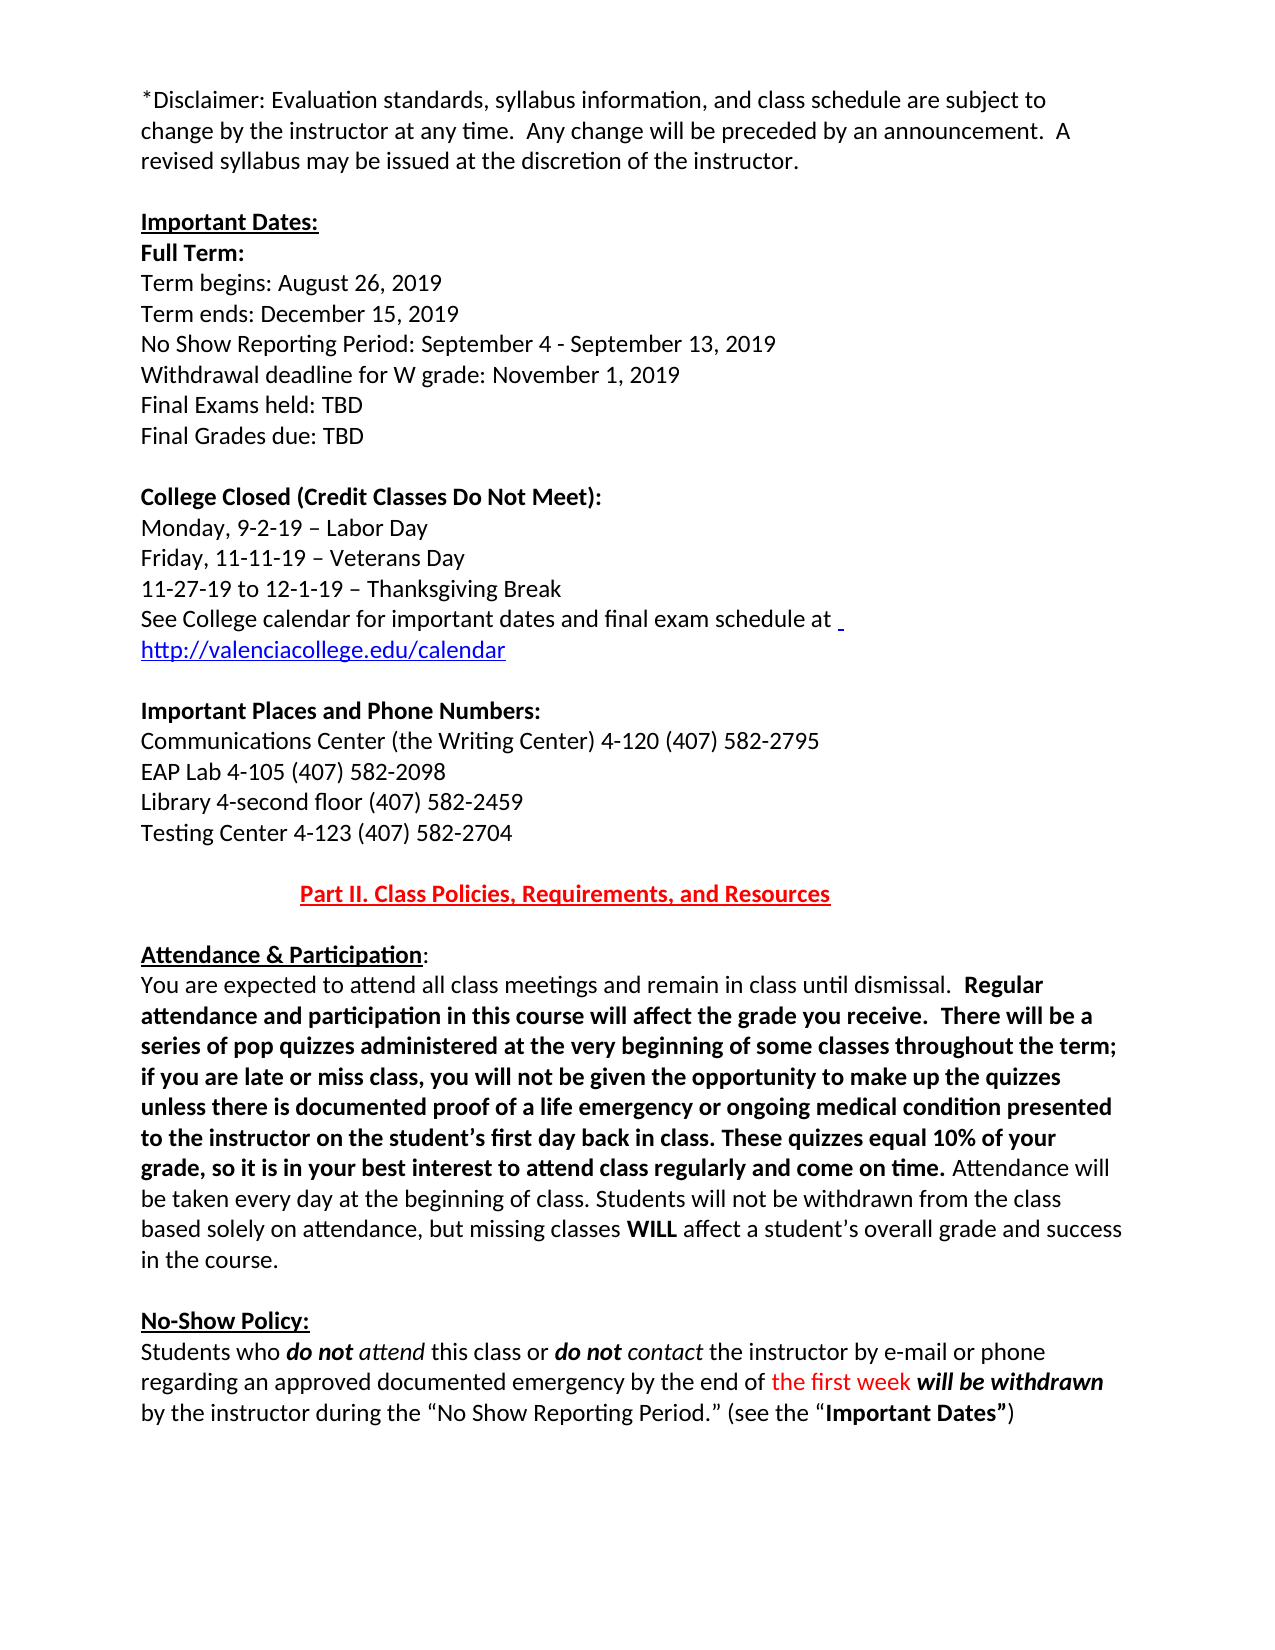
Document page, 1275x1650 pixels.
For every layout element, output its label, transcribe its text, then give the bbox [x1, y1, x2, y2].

text Important Dates: [141, 206, 1125, 237]
text Term ends: December 15, 2019 [141, 298, 1125, 328]
text Part II. Class Policies, Requirements, and Resources [141, 878, 1125, 908]
text Students who do not attend this class or do not contact the instructor by e-mail or phone regarding an approved documented emergency by the end of the first week will be withdrawn by the instructor during the “No Show Reporting Period.” (see the “Important Dates”) [141, 1336, 1125, 1427]
text Full Term: [141, 237, 1125, 267]
text You are expected to attend all class meetings and remain in class until dismissal. Regular attendance and participation in this course will affect the grade you receive. There will be a series of pop quizzes administered at the very beginning of some classes throughout the term; if you are late or miss class, you will not be given the opportunity to make up the quizzes unless there is documented proof of a life emergency or ongoing medical condition presented to the instructor on the student’s first day back in class. These quizzes equal 10% of your grade, so it is in your best interest to attend class regularly and come on time. Attendance will be taken every day at the beginning of class. Students will not be withdrawn from the class based solely on attendance, but missing classes WILL affect a student’s overall grade and success in the course. [141, 969, 1125, 1275]
text Important Places and Phone Numbers: [141, 695, 1125, 725]
text Final Exams held: TBD [141, 389, 1125, 420]
text Monday, 9-2-19 – Labor Day [141, 512, 1125, 542]
text See College calendar for important dates and final exam schedule at http://valenciacollege.edu/calendar [141, 603, 1125, 664]
text Testing Center 4-123 (407) 582-2704 [141, 817, 1125, 847]
text Communications Center (the Writing Center) 4-120 (407) 582-2795 [141, 725, 1125, 756]
text Attendance & Participation: [141, 939, 1125, 969]
text No Show Reporting Period: September 4 - September 13, 2019 [141, 328, 1125, 359]
text Withdrawal deadline for W grade: November 1, 2019 [141, 359, 1125, 389]
text Final Grades due: TBD [141, 420, 1125, 451]
text EAP Lab 4-105 (407) 582-2098 [141, 756, 1125, 786]
text No-Show Policy: [141, 1305, 1125, 1336]
text *Disclaimer: Evaluation standards, syllabus information, and class schedule are subject to change by the instructor at any time. Any change will be preceded by an announcement. A revised syllabus may be issued at the discretion of the instructor. [141, 84, 1125, 176]
text Library 4-second floor (407) 582-2459 [141, 786, 1125, 817]
text College Closed (Credit Classes Do Not Meet): [141, 481, 1125, 512]
text Term begins: August 26, 2019 [141, 267, 1125, 298]
text Friday, 11-11-19 – Veterans Day [141, 542, 1125, 573]
text 11-27-19 to 12-1-19 – Thanksgiving Break [141, 573, 1125, 603]
